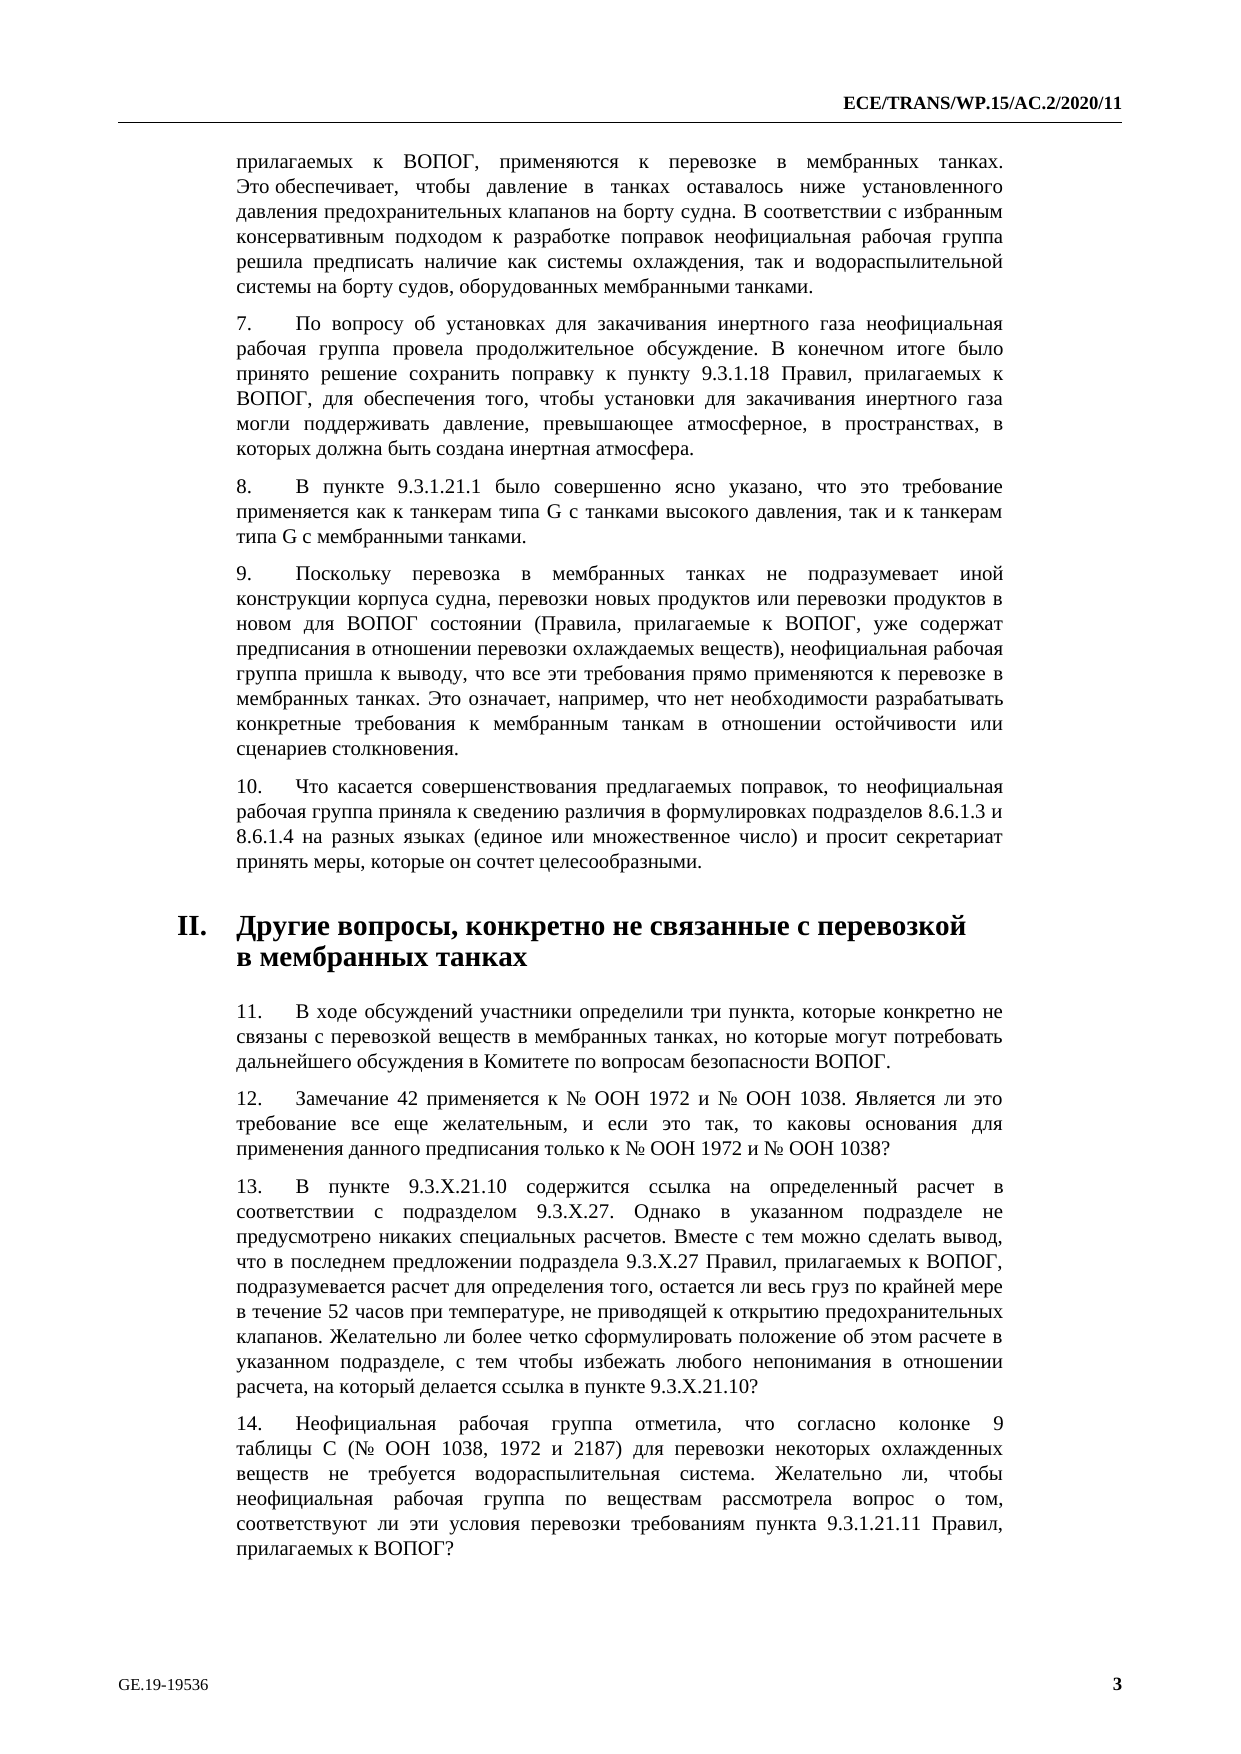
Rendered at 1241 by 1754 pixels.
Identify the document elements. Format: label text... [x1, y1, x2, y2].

text 11. В ходе обсуждений участники определили три пункта, которые конкретно не связаны с перевозкой веществ в мембранных танках, но которые могут потребовать дальнейшего обсуждения в Комитете по вопросам безопасности ВОПОГ. [236, 998, 1004, 1073]
text II. Другие вопросы, конкретно не связанные с перевозкой в мембранных танках [118, 910, 1004, 973]
text 14. Неофициальная рабочая группа отметила, что согласно колонке 9 таблицы С (№ ООН 1038, 1972 и 2187) для перевозки некоторых охлажденных веществ не требуется водораспылительная система. Желательно ли, чтобы неофициальная рабочая группа по веществам рассмотрела вопрос о том, соответствуют ли эти условия перевозки требованиям пункта 9.3.1.21.11 Правил, прилагаемых к ВОПОГ? [236, 1410, 1004, 1560]
text 10. Что касается совершенствования предлагаемых поправок, то неофициальная рабочая группа приняла к сведению различия в формулировках подразделов 8.6.1.3 и 8.6.1.4 на разных языках (единое или множественное число) и просит секретариат принять меры, которые он сочтет целесообразными. [236, 773, 1004, 873]
text 13. В пункте 9.3.X.21.10 содержится ссылка на определенный расчет в соответствии с подразделом 9.3.X.27. Однако в указанном подразделе не предусмотрено никаких специальных расчетов. Вместе с тем можно сделать вывод, что в последнем предложении подраздела 9.3.X.27 Правил, прилагаемых к ВОПОГ, подразумевается расчет для определения того, остается ли весь груз по крайней мере в течение 52 часов при температуре, не приводящей к открытию предохранительных клапанов. Желательно ли более четко сформулировать положение об этом расчете в указанном подразделе, с тем чтобы избежать любого непонимания в отношении расчета, на который делается ссылка в пункте 9.3.X.21.10? [236, 1173, 1004, 1398]
text 8. В пункте 9.3.1.21.1 было совершенно ясно указано, что это требование применяется как к танкерам типа G с танками высокого давления, так и к танкерам типа G с мембранными танками. [236, 473, 1004, 548]
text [236, 148, 1004, 298]
text 9. Поскольку перевозка в мембранных танках не подразумевает иной конструкции корпуса судна, перевозки новых продуктов или перевозки продуктов в новом для ВОПОГ состоянии (Правила, прилагаемые к ВОПОГ, уже содержат предписания в отношении перевозки охлаждаемых веществ), неофициальная рабочая группа пришла к выводу, что все эти требования прямо применяются к перевозке в мембранных танках. Это означает, например, что нет необходимости разрабатывать конкретные требования к мембранным танкам в отношении остойчивости или сценариев столкновения. [236, 560, 1004, 760]
text 12. Замечание 42 применяется к № ООН 1972 и № ООН 1038. Является ли это требование все еще желательным, и если это так, то каковы основания для применения данного предписания только к № ООН 1972 и № ООН 1038? [236, 1085, 1004, 1160]
text 7. По вопросу об установках для закачивания инертного газа неофициальная рабочая группа провела продолжительное обсуждение. В конечном итоге было принято решение сохранить поправку к пункту 9.3.1.18 Правил, прилагаемых к ВОПОГ, для обеспечения того, чтобы установки для закачивания инертного газа могли поддерживать давление, превышающее атмосферное, в пространствах, в которых должна быть создана инертная атмосфера. [236, 310, 1004, 460]
